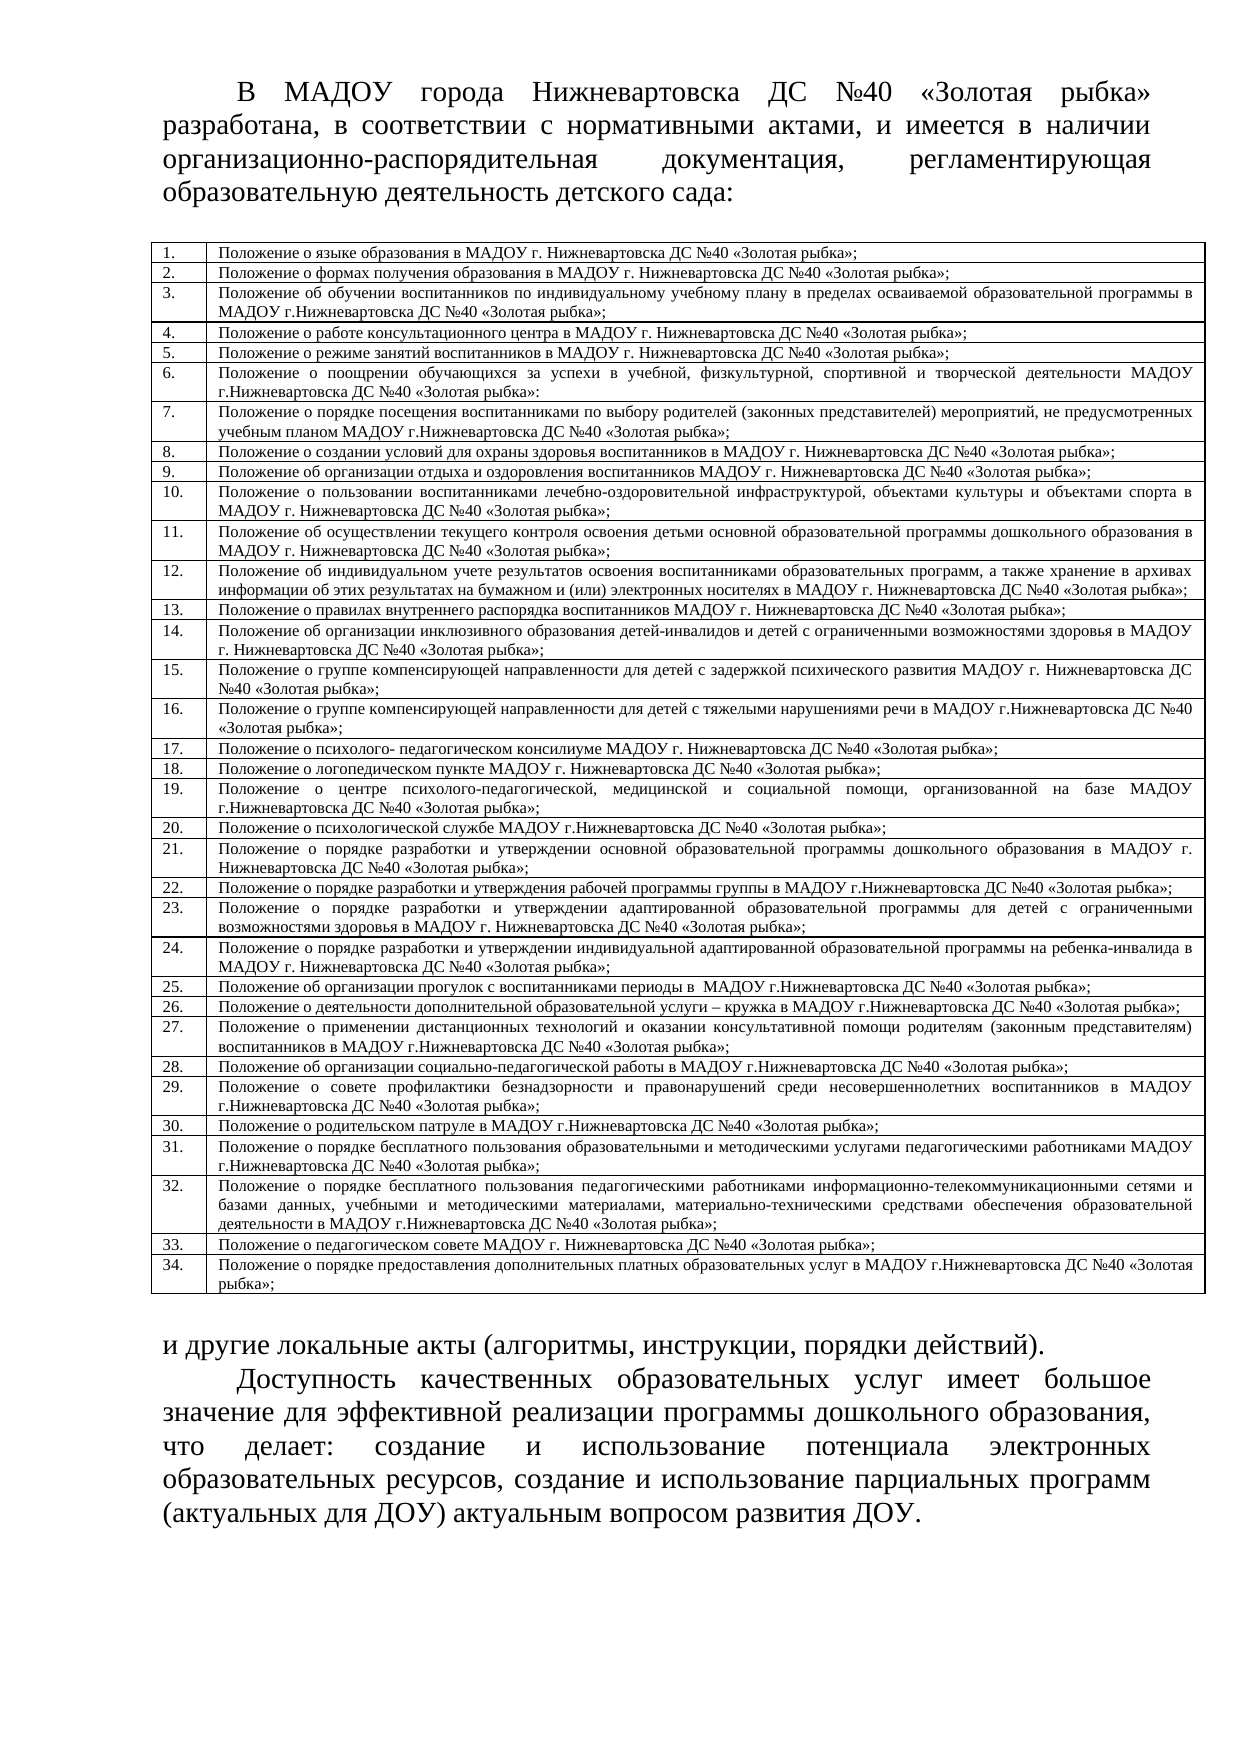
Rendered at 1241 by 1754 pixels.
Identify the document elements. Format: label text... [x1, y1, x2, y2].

table_cell Положение о порядке бесплатного пользования педагогическими работниками информационно-телекоммуникационными сетями и базами данных, учебными и методическими материалами, материально-техническими средствами обеспечения образовательной деятельности в МАДОУ г.Нижневартовска ДС №40 «Золотая рыбка»; [207, 1176, 1204, 1233]
table_cell [152, 1077, 206, 1115]
table_cell [152, 482, 206, 520]
table_cell [152, 1017, 206, 1056]
table_cell [152, 402, 206, 441]
table_cell [152, 521, 206, 560]
text и другие локальные акты (алгоритмы, инструкции, порядки действий). [162, 1327, 1152, 1361]
table_cell Положение о порядке разработки и утверждении индивидуальной адаптированной образовательной программы на ребенка-инвалида в МАДОУ г. Нижневартовска ДС №40 «Золотая рыбка»; [207, 938, 1204, 976]
table_cell [152, 442, 206, 461]
table_cell Положение о группе компенсирующей направленности для детей с задержкой психического развития МАДОУ г. Нижневартовска ДС №40 «Золотая рыбка»; [207, 660, 1204, 698]
table_cell Положение об организации социально-педагогической работы в МАДОУ г.Нижневартовска ДС №40 «Золотая рыбка»; [207, 1057, 1204, 1076]
table_cell Положение о педагогическом совете МАДОУ г. Нижневартовска ДС №40 «Золотая рыбка»; [207, 1234, 1204, 1253]
table_cell Положение о порядке разработки и утверждения рабочей программы группы в МАДОУ г.Нижневартовска ДС №40 «Золотая рыбка»; [207, 878, 1204, 897]
table_cell [152, 839, 206, 877]
table_cell Положение о формах получения образования в МАДОУ г. Нижневартовска ДС №40 «Золотая рыбка»; [207, 263, 1204, 282]
table_cell Положение о работе консультационного центра в МАДОУ г. Нижневартовска ДС №40 «Золотая рыбка»; [207, 323, 1204, 342]
table_cell [152, 779, 206, 817]
table_cell [152, 898, 206, 936]
table_cell Положение о поощрении обучающихся за успехи в учебной, физкультурной, спортивной и творческой деятельности МАДОУ г.Нижневартовска ДС №40 «Золотая рыбка»: [207, 363, 1204, 401]
table_cell [152, 1234, 206, 1253]
table_header [152, 243, 206, 262]
table_cell Положение о применении дистанционных технологий и оказании консультативной помощи родителям (законным представителям) воспитанников в МАДОУ г.Нижневартовска ДС №40 «Золотая рыбка»; [207, 1017, 1204, 1056]
table_cell [152, 759, 206, 778]
table_cell [152, 997, 206, 1016]
table_cell Положение о психологической службе МАДОУ г.Нижневартовска ДС №40 «Золотая рыбка»; [207, 818, 1204, 837]
table_cell [152, 620, 206, 659]
table_cell [152, 1176, 206, 1233]
table_cell [152, 323, 206, 342]
table_cell Положение о совете профилактики безнадзорности и правонарушений среди несовершеннолетних воспитанников в МАДОУ г.Нижневартовска ДС №40 «Золотая рыбка»; [207, 1077, 1204, 1115]
table_cell [152, 462, 206, 481]
table_cell [152, 1116, 206, 1135]
table_header Положение о языке образования в МАДОУ г. Нижневартовска ДС №40 «Золотая рыбка»; [207, 243, 1204, 262]
table_cell [152, 600, 206, 619]
text В МАДОУ города Нижневартовска ДС №40 «Золотая рыбка» разработана, в соответствии с нормативными актами, и имеется в наличии организационно-распорядительная документация, регламентирующая образовательную деятельность детского сада: [162, 74, 1152, 208]
table_cell [152, 283, 206, 321]
table_cell Положение о порядке бесплатного пользования образовательными и методическими услугами педагогическими работниками МАДОУ г.Нижневартовска ДС №40 «Золотая рыбка»; [207, 1136, 1204, 1175]
table_cell Положение о логопедическом пункте МАДОУ г. Нижневартовска ДС №40 «Золотая рыбка»; [207, 759, 1204, 778]
table_cell Положение об организации инклюзивного образования детей-инвалидов и детей с ограниченными возможностями здоровья в МАДОУ г. Нижневартовска ДС №40 «Золотая рыбка»; [207, 620, 1204, 659]
table_cell Положение об осуществлении текущего контроля освоения детьми основной образовательной программы дошкольного образования в МАДОУ г. Нижневартовска ДС №40 «Золотая рыбка»; [207, 521, 1204, 560]
table_cell Положение о порядке предоставления дополнительных платных образовательных услуг в МАДОУ г.Нижневартовска ДС №40 «Золотая рыбка»; [207, 1255, 1204, 1293]
table_cell Положение об обучении воспитанников по индивидуальному учебному плану в пределах осваиваемой образовательной программы в МАДОУ г.Нижневартовска ДС №40 «Золотая рыбка»; [207, 283, 1204, 321]
table_cell [152, 878, 206, 897]
table_cell Положение о создании условий для охраны здоровья воспитанников в МАДОУ г. Нижневартовска ДС №40 «Золотая рыбка»; [207, 442, 1204, 461]
table_cell [152, 938, 206, 976]
table_cell [152, 739, 206, 758]
table_cell Положение о режиме занятий воспитанников в МАДОУ г. Нижневартовска ДС №40 «Золотая рыбка»; [207, 343, 1204, 362]
text Доступность качественных образовательных услуг имеет большое значение для эффективной реализации программы дошкольного образования, что делает: создание и использование потенциала электронных образовательных ресурсов, создание и использование парциальных программ (актуальных для ДОУ) актуальным вопросом развития ДОУ. [162, 1361, 1152, 1529]
table_cell Положение об индивидуальном учете результатов освоения воспитанниками образовательных программ, а также хранение в архивах информации об этих результатах на бумажном и (или) электронных носителях в МАДОУ г. Нижневартовска ДС №40 «Золотая рыбка»; [207, 561, 1204, 599]
table_cell Положение о порядке разработки и утверждении основной образовательной программы дошкольного образования в МАДОУ г. Нижневартовска ДС №40 «Золотая рыбка»; [207, 839, 1204, 877]
table_cell Положение о центре психолого-педагогической, медицинской и социальной помощи, организованной на базе МАДОУ г.Нижневартовска ДС №40 «Золотая рыбка»; [207, 779, 1204, 817]
table_cell Положение о родительском патруле в МАДОУ г.Нижневартовска ДС №40 «Золотая рыбка»; [207, 1116, 1204, 1135]
table_cell [152, 561, 206, 599]
table_cell [152, 1136, 206, 1175]
table_cell [152, 818, 206, 837]
table_cell Положение о правилах внутреннего распорядка воспитанников МАДОУ г. Нижневартовска ДС №40 «Золотая рыбка»; [207, 600, 1204, 619]
table_cell Положение о деятельности дополнительной образовательной услуги – кружка в МАДОУ г.Нижневартовска ДС №40 «Золотая рыбка»; [207, 997, 1204, 1016]
table_cell [152, 977, 206, 996]
table_cell [152, 1057, 206, 1076]
table_cell Положение о порядке разработки и утверждении адаптированной образовательной программы для детей с ограниченными возможностями здоровья в МАДОУ г. Нижневартовска ДС №40 «Золотая рыбка»; [207, 898, 1204, 936]
table_cell Положение о порядке посещения воспитанниками по выбору родителей (законных представителей) мероприятий, не предусмотренных учебным планом МАДОУ г.Нижневартовска ДС №40 «Золотая рыбка»; [207, 402, 1204, 441]
table_cell Положение об организации отдыха и оздоровления воспитанников МАДОУ г. Нижневартовска ДС №40 «Золотая рыбка»; [207, 462, 1204, 481]
table_cell [152, 263, 206, 282]
table_cell [152, 363, 206, 401]
table_cell Положение о группе компенсирующей направленности для детей с тяжелыми нарушениями речи в МАДОУ г.Нижневартовска ДС №40 «Золотая рыбка»; [207, 699, 1204, 737]
table_cell [152, 699, 206, 737]
table_cell [152, 660, 206, 698]
table_cell [152, 1255, 206, 1293]
table_cell Положение о психолого- педагогическом консилиуме МАДОУ г. Нижневартовска ДС №40 «Золотая рыбка»; [207, 739, 1204, 758]
table_cell [152, 343, 206, 362]
table_cell Положение о пользовании воспитанниками лечебно-оздоровительной инфраструктурой, объектами культуры и объектами спорта в МАДОУ г. Нижневартовска ДС №40 «Золотая рыбка»; [207, 482, 1204, 520]
table_cell Положение об организации прогулок с воспитанниками периоды в МАДОУ г.Нижневартовска ДС №40 «Золотая рыбка»; [207, 977, 1204, 996]
